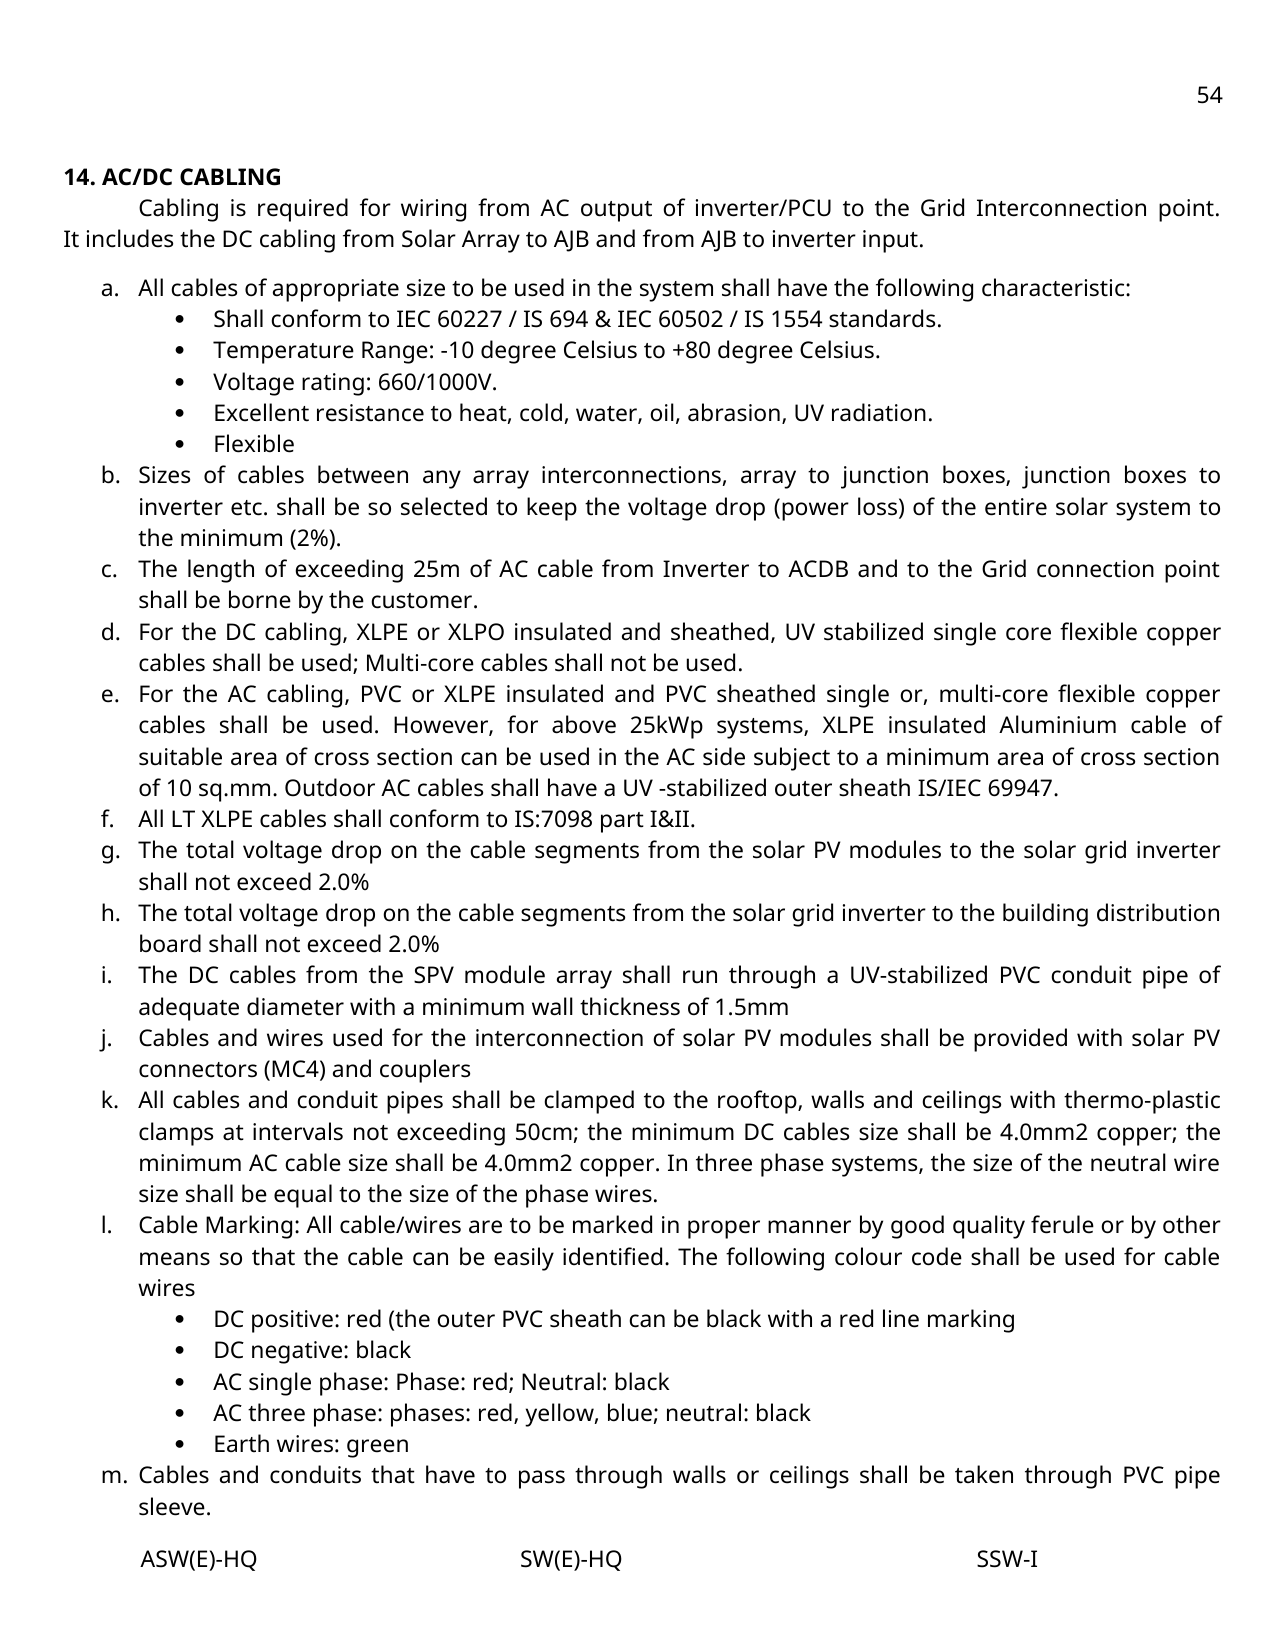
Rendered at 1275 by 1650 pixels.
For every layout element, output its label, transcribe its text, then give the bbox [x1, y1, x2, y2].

list The DC cables from the SPV module array shall run through a UV-stabilized PVC conduit pipe of adequate diameter with a minimum wall thickness of 1.5mm [101, 959, 1222, 1022]
list Sizes of cables between any array interconnections, array to junction boxes, junction boxes to inverter etc. shall be so selected to keep the voltage drop (power loss) of the entire solar system to the minimum (2%). [101, 459, 1222, 553]
list For the AC cabling, PVC or XLPE insulated and PVC sheathed single or, multi-core flexible copper cables shall be used. However, for above 25kWp systems, XLPE insulated Aluminium cable of suitable area of cross section can be used in the AC side subject to a minimum area of cross section of 10 sq.mm. Outdoor AC cables shall have a UV -stabilized outer sheath IS/IEC 69947. [101, 678, 1222, 803]
list The total voltage drop on the cable segments from the solar grid inverter to the building distribution board shall not exceed 2.0% [101, 897, 1222, 959]
list Shall conform to IEC 60227 / IS 694 & IEC 60502 / IS 1554 standards. [176, 303, 1222, 334]
list All cables of appropriate size to be used in the system shall have the following characteristic: [101, 272, 1222, 303]
text 14. AC/DC CABLING [63, 161, 1222, 192]
list Excellent resistance to heat, cold, water, oil, abrasion, UV radiation. [176, 397, 1222, 428]
list All cables and conduit pipes shall be clamped to the rooftop, walls and ceilings with thermo-plastic clamps at intervals not exceeding 50cm; the minimum DC cables size shall be 4.0mm2 copper; the minimum AC cable size shall be 4.0mm2 copper. In three phase systems, the size of the neutral wire size shall be equal to the size of the phase wires. [101, 1084, 1222, 1209]
list Cable Marking: All cable/wires are to be marked in proper manner by good quality ferule or by other means so that the cable can be easily identified. The following colour code shall be used for cable wires [101, 1209, 1222, 1303]
list Cables and conduits that have to pass through walls or ceilings shall be taken through PVC pipe sleeve. [101, 1459, 1222, 1522]
list The total voltage drop on the cable segments from the solar PV modules to the solar grid inverter shall not exceed 2.0% [101, 834, 1222, 897]
list All LT XLPE cables shall conform to IS:7098 part I&II. [101, 803, 1222, 834]
text Cabling is required for wiring from AC output of inverter/PCU to the Grid Interconnection point. It includes the DC cabling from Solar Array to AJB and from AJB to inverter input. [63, 192, 1222, 254]
list Temperature Range: -10 degree Celsius to +80 degree Celsius. [176, 334, 1222, 365]
list Voltage rating: 660/1000V. [176, 365, 1222, 397]
list AC three phase: phases: red, yellow, blue; neutral: black [176, 1397, 1222, 1428]
list The length of exceeding 25m of AC cable from Inverter to ACDB and to the Grid connection point shall be borne by the customer. [101, 553, 1222, 615]
list Earth wires: green [176, 1428, 1222, 1459]
list DC positive: red (the outer PVC sheath can be black with a red line marking [176, 1303, 1222, 1334]
list DC negative: black [176, 1334, 1222, 1365]
list AC single phase: Phase: red; Neutral: black [176, 1365, 1222, 1397]
list For the DC cabling, XLPE or XLPO insulated and sheathed, UV stabilized single core flexible copper cables shall be used; Multi-core cables shall not be used. [101, 615, 1222, 678]
list Cables and wires used for the interconnection of solar PV modules shall be provided with solar PV connectors (MC4) and couplers [101, 1022, 1222, 1084]
list Flexible [176, 428, 1222, 459]
